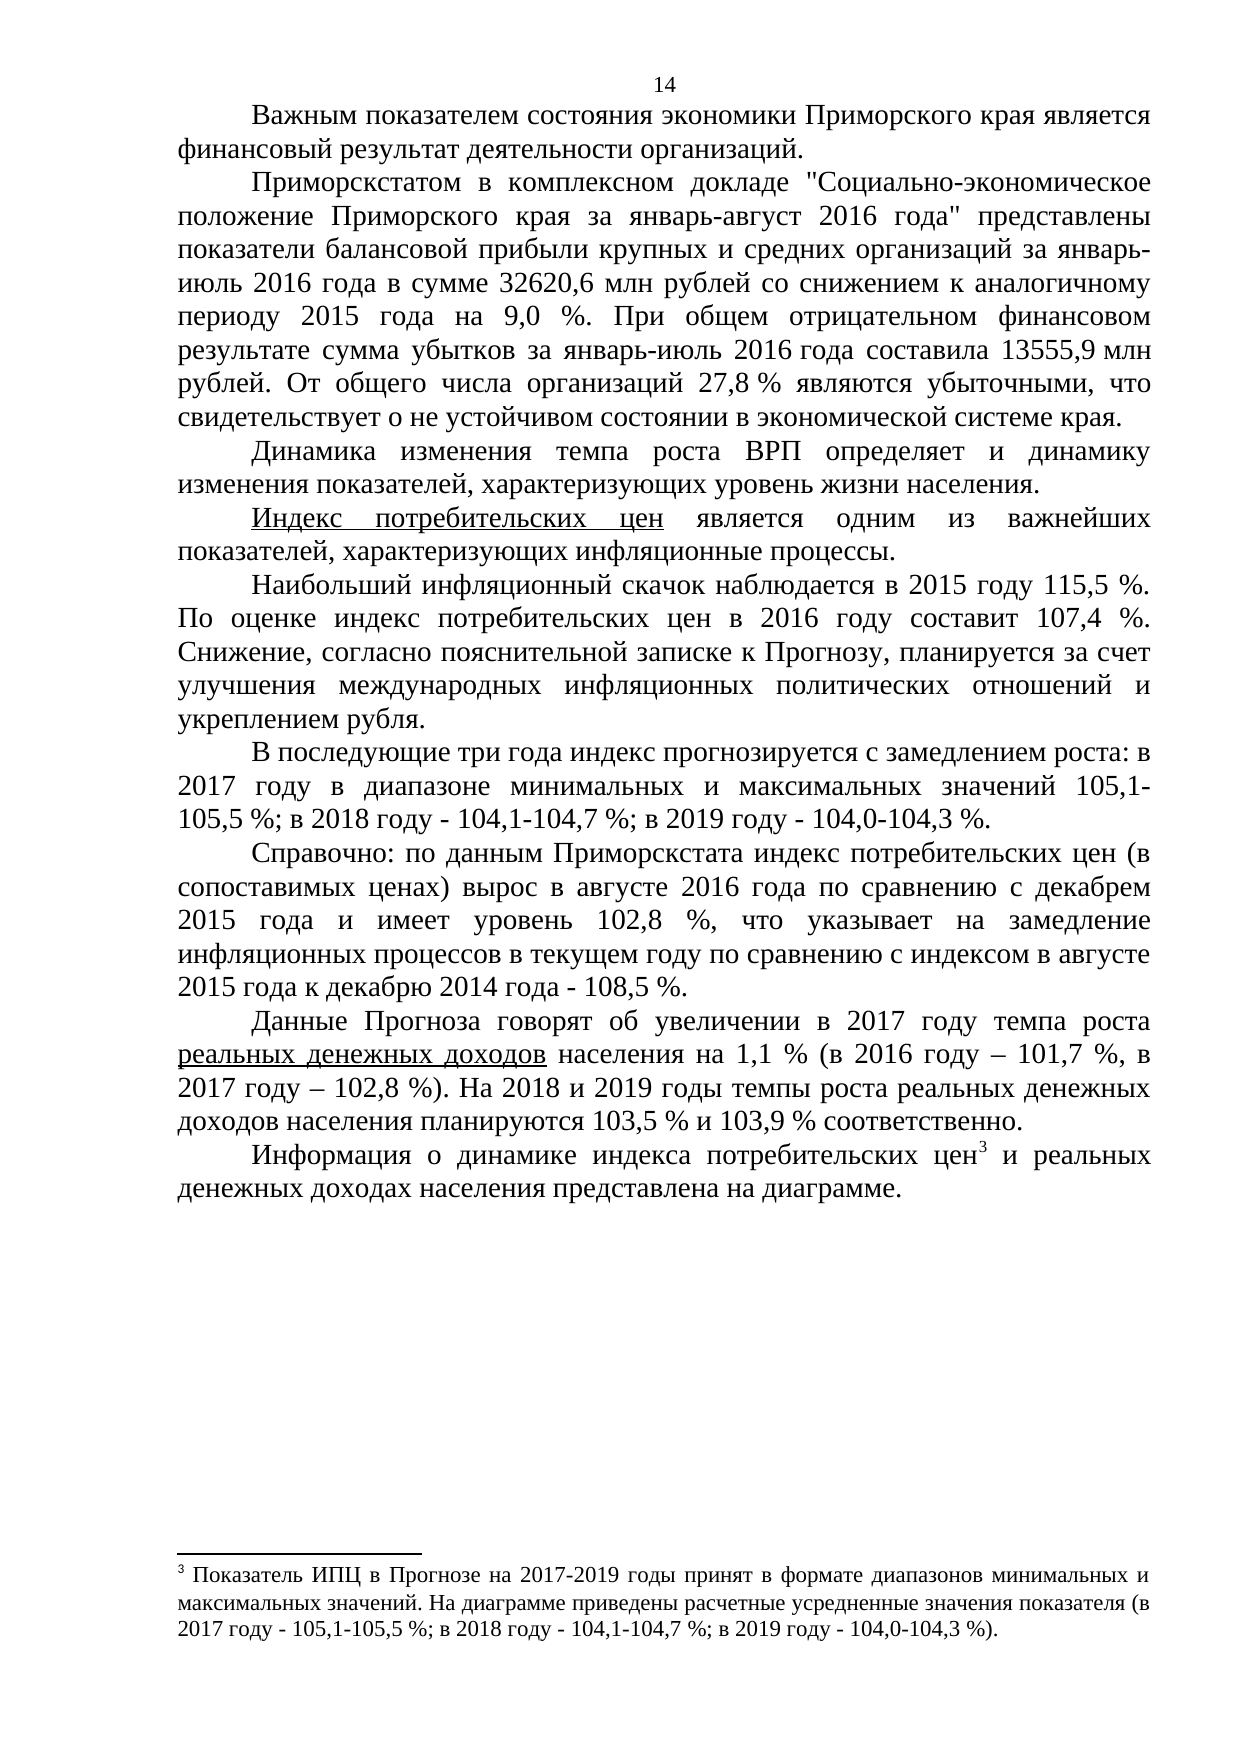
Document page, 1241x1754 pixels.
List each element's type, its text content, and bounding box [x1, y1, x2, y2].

text Информация о динамике индекса потребительских цен и реальных денежных доходах населения представлена на диаграмме. [177, 1137, 1152, 1204]
text Справочно: по данным Приморскстата индекс потребительских цен (в сопоставимых ценах) вырос в августе 2016 года по сравнению с декабрем 2015 года и имеет уровень 102,8 %, что указывает на замедление инфляционных процессов в текущем году по сравнению с индексом в августе 2015 года к декабрю 2014 года - 108,5 %. [177, 835, 1152, 1003]
text Данные Прогноза говорят об увеличении в 2017 году темпа роста реальных денежных доходов населения на 1,1 % (в 2016 году – 101,7 %, в 2017 году – 102,8 %). На 2018 и 2019 годы темпы роста реальных денежных доходов населения планируются 103,5 % и 103,9 % соответственно. [177, 1003, 1152, 1137]
text Индекс потребительских цен является одним из важнейших показателей, характеризующих инфляционные процессы. [177, 500, 1152, 567]
text Важным показателем состояния экономики Приморского края является финансовый результат деятельности организаций. [177, 97, 1152, 164]
text Наибольший инфляционный скачок наблюдается в 2015 году 115,5 %. По оценке индекс потребительских цен в 2016 году составит 107,4 %. Снижение, согласно пояснительной записке к Прогнозу, планируется за счет улучшения международных инфляционных политических отношений и укреплением рубля. [177, 567, 1152, 734]
text Динамика изменения темпа роста ВРП определяет и динамику изменения показателей, характеризующих уровень жизни населения. [177, 433, 1152, 500]
text Приморскстатом в комплексном докладе "Социально-экономическое положение Приморского края за январь-август 2016 года" представлены показатели балансовой прибыли крупных и средних организаций за январь-июль 2016 года в сумме 32620,6 млн рублей со снижением к аналогичному периоду 2015 года на 9,0 %. При общем отрицательном финансовом результате сумма убытков за январь-июль 2016 года составила 13555,9 млн рублей. От общего числа организаций 27,8 % являются убыточными, что свидетельствует о не устойчивом состоянии в экономической системе края. [177, 164, 1152, 433]
text В последующие три года индекс прогнозируется с замедлением роста: в 2017 году в диапазоне минимальных и максимальных значений 105,1-105,5 %; в 2018 году - 104,1-104,7 %; в 2019 году - 104,0-104,3 %. [177, 734, 1152, 835]
